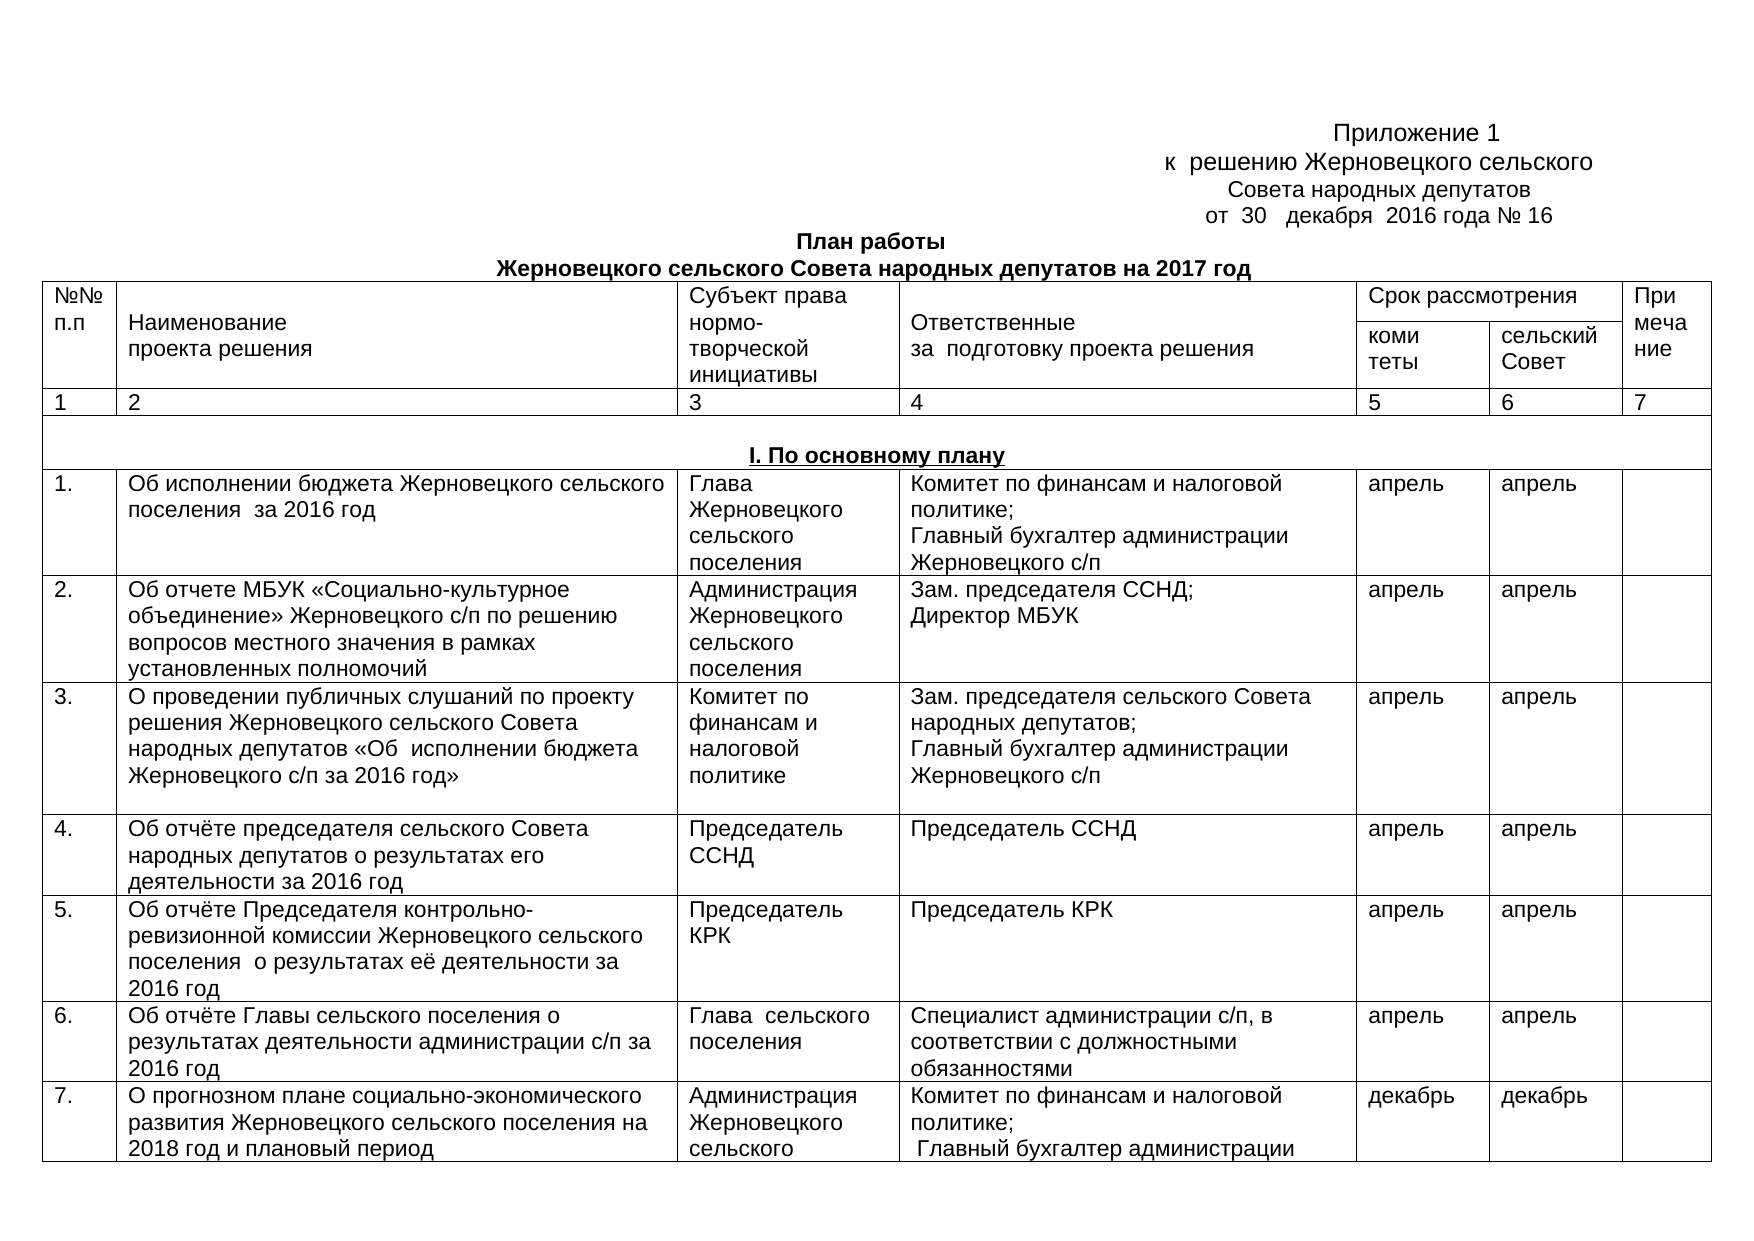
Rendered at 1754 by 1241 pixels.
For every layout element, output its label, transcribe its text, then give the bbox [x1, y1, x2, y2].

table_header Субъект права нормо- творческой инициативы [678, 282, 899, 387]
table_cell апрель [1357, 470, 1489, 575]
table_cell I. По основному плану [43, 416, 1711, 469]
table_header Ответственные за подготовку проекта решения [900, 282, 1356, 387]
table_cell 1 [43, 389, 116, 415]
table_header Наименование проекта решения [117, 282, 677, 387]
table_cell апрель [1357, 896, 1489, 1001]
table_cell апрель [1490, 1002, 1622, 1081]
table_cell 3 [678, 389, 899, 415]
text Совета народных депутатов [1122, 176, 1636, 202]
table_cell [900, 1082, 1356, 1161]
table_cell [1623, 1082, 1711, 1161]
table_cell Администрация Жерновецкого сельского поселения [678, 576, 899, 682]
table_cell апрель [1490, 896, 1622, 1001]
table_cell Об отчёте председателя сельского Совета народных депутатов о результатах его деятельности за 2016 год [117, 815, 677, 894]
table_header При меча ние [1623, 282, 1711, 387]
table_cell 3. [43, 683, 116, 814]
table_cell 4. [43, 815, 116, 894]
table_cell апрель [1357, 1002, 1489, 1081]
table_cell Об отчёте Главы сельского поселения о результатах деятельности администрации с/п за 2016 год [117, 1002, 677, 1081]
table_cell Комитет по финансам и налоговой политике; Главный бухгалтер администрации Жерновецкого с/п [900, 470, 1356, 575]
table_cell Председатель ССНД [900, 815, 1356, 894]
table_cell 1. [43, 470, 116, 575]
table_cell апрель [1357, 576, 1489, 682]
table_cell апрель [1357, 683, 1489, 814]
table_cell 4 [900, 389, 1356, 415]
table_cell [117, 1082, 677, 1161]
table_cell 5. [43, 896, 116, 1001]
text к решению Жерновецкого сельского [1122, 147, 1636, 176]
table_cell коми теты [1357, 322, 1489, 387]
table_cell [1623, 683, 1711, 814]
table_cell 6. [43, 1002, 116, 1081]
table_cell О проведении публичных слушаний по проекту решения Жерновецкого сельского Совета народных депутатов «Об исполнении бюджета Жерновецкого с/п за 2016 год» [117, 683, 677, 814]
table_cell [678, 1082, 899, 1161]
table_cell [1623, 815, 1711, 894]
table_header Срок рассмотрения [1357, 282, 1622, 321]
table_cell [1623, 576, 1711, 682]
table_cell 6 [1490, 389, 1622, 415]
table_cell апрель [1357, 815, 1489, 894]
table_cell сельский Совет [1490, 322, 1622, 387]
table_cell 2. [43, 576, 116, 682]
table_cell Председатель КРК [678, 896, 899, 1001]
table_cell апрель [1490, 815, 1622, 894]
table_cell 5 [1357, 389, 1489, 415]
table_cell Председатель ССНД [678, 815, 899, 894]
text Приложение 1 [1122, 118, 1636, 147]
table_cell Зам. председателя сельского Совета народных депутатов; Главный бухгалтер администрации Жерновецкого с/п [900, 683, 1356, 814]
text от 30 декабря 2016 года № 16 [1122, 202, 1636, 228]
table_cell Об исполнении бюджета Жерновецкого сельского поселения за 2016 год [117, 470, 677, 575]
table_cell апрель [1490, 470, 1622, 575]
table_header №№ п.п [43, 282, 116, 387]
table_cell Специалист администрации с/п, в соответствии с должностными обязанностями [900, 1002, 1356, 1081]
table_cell Председатель КРК [900, 896, 1356, 1001]
table_cell [1623, 1002, 1711, 1081]
table_cell 7 [1623, 389, 1711, 415]
table_cell Глава Жерновецкого сельского поселения [678, 470, 899, 575]
table_cell [1623, 470, 1711, 575]
table_cell апрель [1490, 683, 1622, 814]
text Жерновецкого сельского Совета народных депутатов на 2017 год [106, 255, 1636, 281]
table_cell Глава сельского поселения [678, 1002, 899, 1081]
text План работы [106, 228, 1636, 255]
table_cell 2 [117, 389, 677, 415]
table_cell апрель [1490, 576, 1622, 682]
table_cell Об отчёте Председателя контрольно-ревизионной комиссии Жерновецкого сельского поселения о результатах её деятельности за 2016 год [117, 896, 677, 1001]
table_cell 7. [43, 1082, 116, 1161]
table_cell Зам. председателя ССНД; Директор МБУК [900, 576, 1356, 682]
table_cell декабрь [1490, 1082, 1622, 1161]
table_cell декабрь [1357, 1082, 1489, 1161]
table_cell Комитет по финансам и налоговой политике [678, 683, 899, 814]
table_cell Об отчете МБУК «Социально-культурное объединение» Жерновецкого с/п по решению вопросов местного значения в рамках установленных полномочий [117, 576, 677, 682]
table_cell [1623, 896, 1711, 1001]
